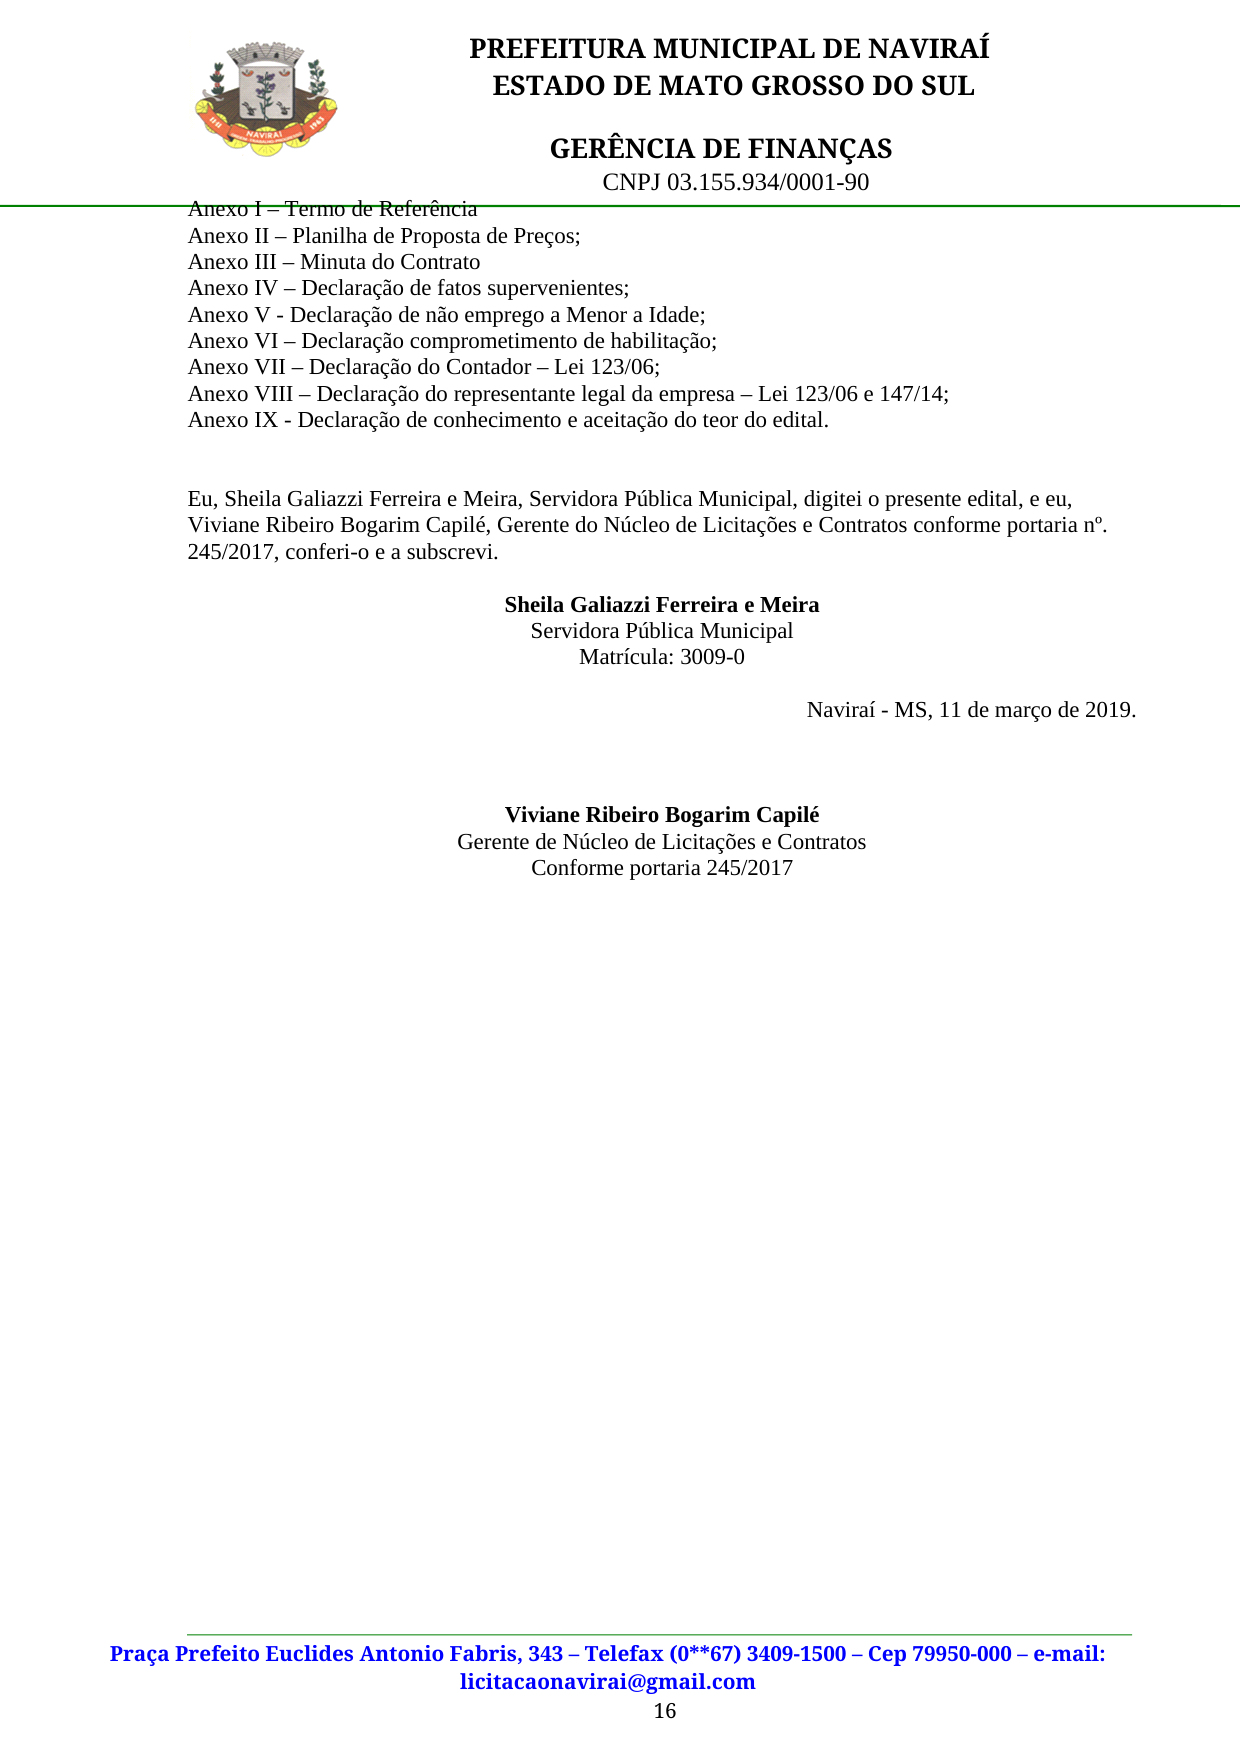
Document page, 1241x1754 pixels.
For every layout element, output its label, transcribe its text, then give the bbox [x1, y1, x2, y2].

text Eu, Sheila Galiazzi Ferreira e Meira, Servidora Pública Municipal, digitei o presente edital, e eu, Viviane Ribeiro Bogarim Capilé, Gerente do Núcleo de Licitações e Contratos conforme portaria nº. 245/2017, conferi-o e a subscrevi. [187, 485, 1137, 564]
text Viviane Ribeiro Bogarim Capilé [187, 801, 1137, 828]
text Anexo V - Declaração de não emprego a Menor a Idade; [187, 301, 1137, 327]
text Servidora Pública Municipal [187, 617, 1137, 643]
text Matrícula: 3009-0 [187, 643, 1137, 670]
text Anexo VI – Declaração comprometimento de habilitação; [187, 327, 1137, 353]
text Gerente de Núcleo de Licitações e Contratos [187, 828, 1137, 854]
text Anexo II – Planilha de Proposta de Preços; [187, 222, 1137, 248]
text Anexo IV – Declaração de fatos supervenientes; [187, 274, 1137, 301]
text Naviraí - MS, 11 de março de 2019. [187, 696, 1137, 722]
text Anexo VII – Declaração do Contador – Lei 123/06; [187, 353, 1137, 380]
text Anexo I – Termo de Referência [187, 195, 1137, 222]
text Conforme portaria 245/2017 [187, 854, 1137, 881]
text Anexo III – Minuta do Contrato [187, 248, 1137, 274]
text Sheila Galiazzi Ferreira e Meira [187, 591, 1137, 617]
text Anexo VIII – Declaração do representante legal da empresa – Lei 123/06 e 147/14; [187, 380, 1137, 406]
text Anexo IX - Declaração de conhecimento e aceitação do teor do edital. [187, 406, 1137, 432]
